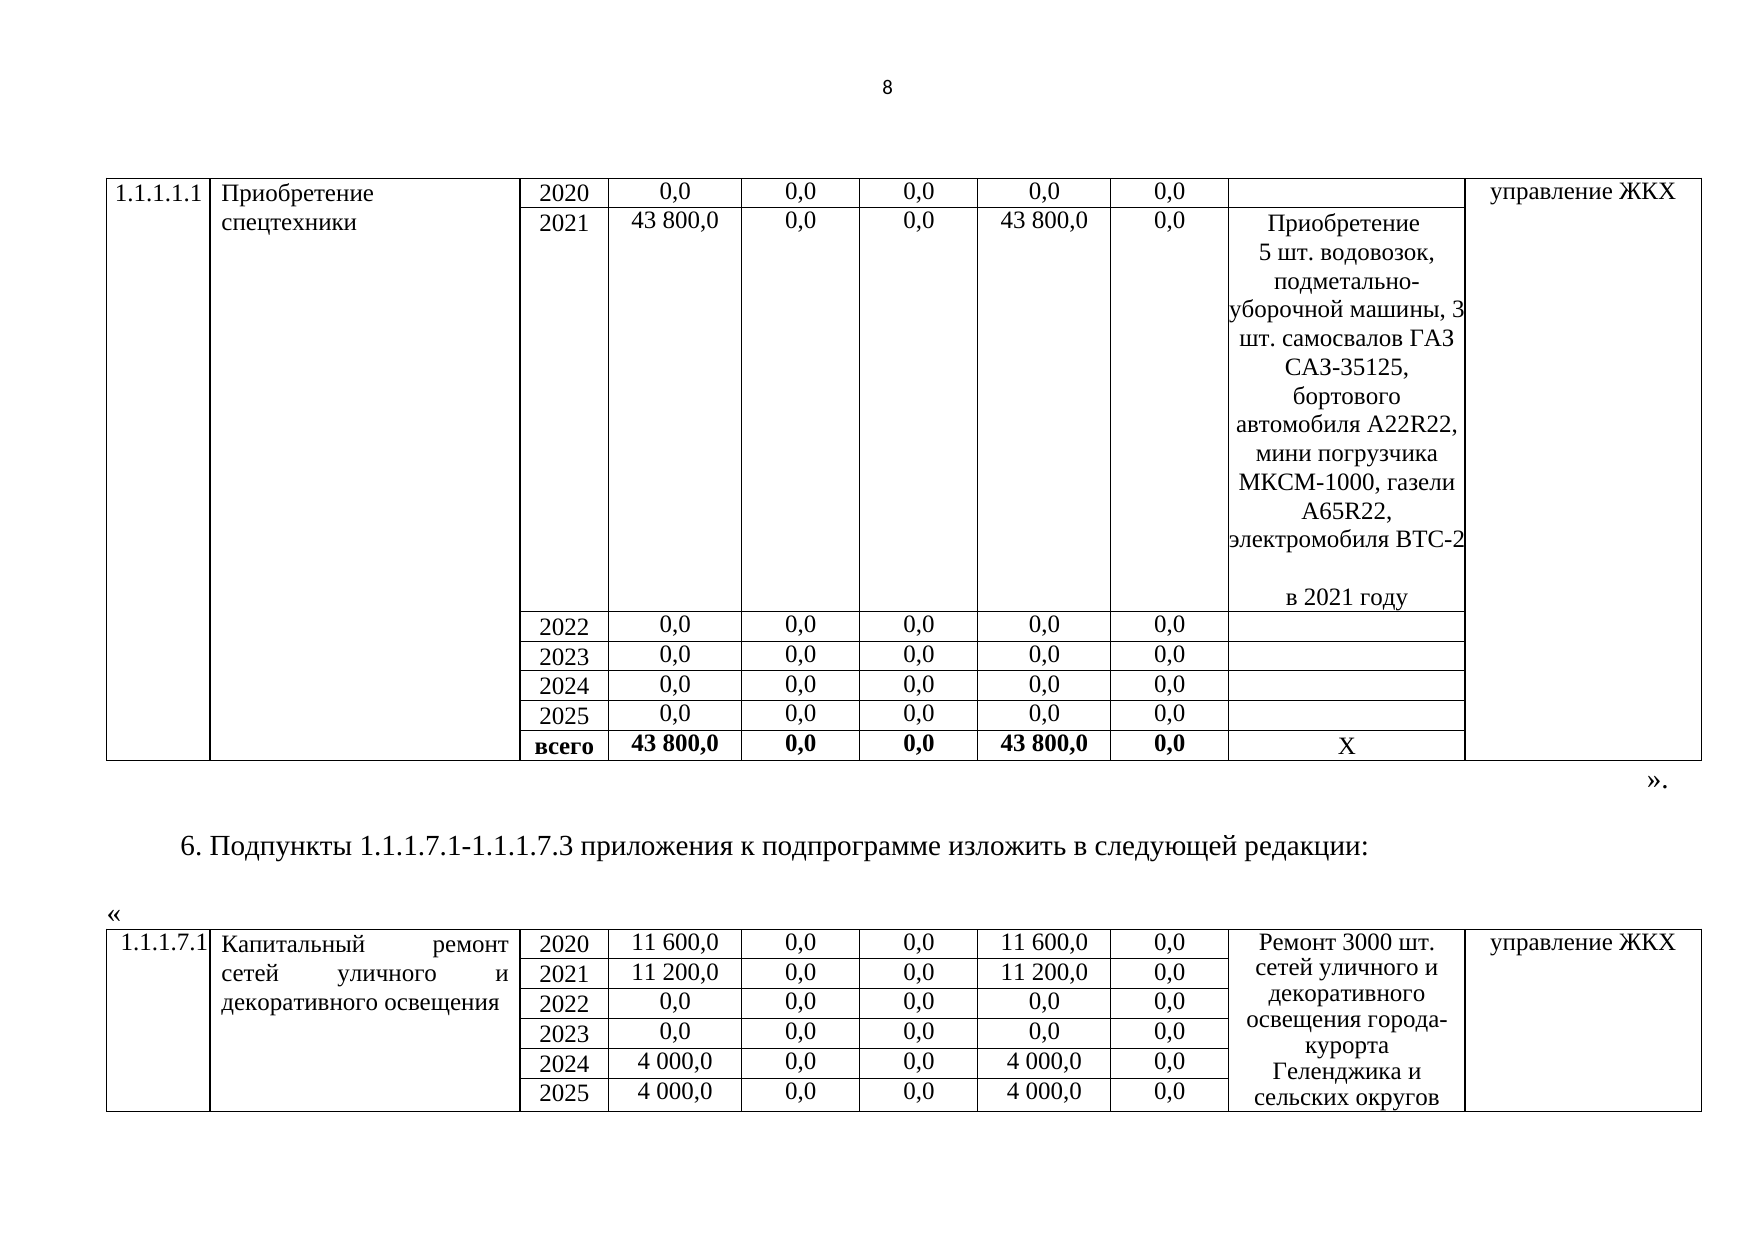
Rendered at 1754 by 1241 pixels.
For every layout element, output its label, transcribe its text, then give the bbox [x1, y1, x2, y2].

table_cell Х [1229, 731, 1464, 760]
table_cell 0,0 [1111, 612, 1228, 641]
table_cell всего [521, 731, 608, 760]
table_cell 0,0 [860, 671, 977, 700]
table_cell 2025 [521, 701, 608, 730]
table_cell 0,0 [742, 612, 859, 641]
table_cell 0,0 [978, 642, 1110, 670]
table_cell 0,0 [860, 701, 977, 730]
table_cell 43 800,0 [978, 208, 1110, 611]
table_cell 0,0 [860, 731, 977, 760]
table_cell 0,0 [1111, 1019, 1228, 1048]
table_cell 0,0 [860, 208, 977, 611]
table_cell 0,0 [978, 671, 1110, 700]
table_cell [1229, 701, 1464, 730]
table_cell 4 000,0 [978, 1079, 1110, 1111]
table_header 0,0 [860, 930, 977, 958]
table_cell 0,0 [742, 731, 859, 760]
table_cell 2020 [521, 179, 608, 207]
table_cell 0,0 [609, 612, 741, 641]
table_cell [1229, 179, 1464, 207]
table_cell 0,0 [860, 179, 977, 207]
table_cell 0,0 [1111, 959, 1228, 988]
table_cell 4 000,0 [978, 1049, 1110, 1077]
table_cell 0,0 [860, 959, 977, 988]
table_cell 2024 [521, 1049, 608, 1077]
table_cell 0,0 [1111, 642, 1228, 670]
table_cell 0,0 [742, 642, 859, 670]
table_cell 2022 [521, 989, 608, 1018]
table_cell 2025 [521, 1079, 608, 1111]
table_cell 0,0 [742, 701, 859, 730]
table_cell 1.1.1.1.1 [107, 179, 209, 760]
table_cell 43 800,0 [978, 731, 1110, 760]
table_cell 0,0 [978, 179, 1110, 207]
table_cell [1229, 612, 1464, 641]
text ». [106, 761, 1668, 794]
table_header 0,0 [742, 930, 859, 958]
table_cell 0,0 [742, 179, 859, 207]
table_header 11 600,0 [609, 930, 741, 958]
table_cell 0,0 [860, 1079, 977, 1111]
table_cell 0,0 [742, 989, 859, 1018]
table_cell 2023 [521, 1019, 608, 1048]
table_cell 0,0 [609, 701, 741, 730]
table_cell 0,0 [860, 1049, 977, 1077]
table_cell 0,0 [609, 671, 741, 700]
table_cell 0,0 [1111, 671, 1228, 700]
table_cell 0,0 [609, 179, 741, 207]
table_cell 0,0 [978, 701, 1110, 730]
table_cell 0,0 [978, 989, 1110, 1018]
table_cell [1229, 642, 1464, 670]
table_cell 0,0 [860, 642, 977, 670]
table_cell 0,0 [860, 989, 977, 1018]
table_cell 2021 [521, 959, 608, 988]
table_cell 2022 [521, 612, 608, 641]
table_cell 11 200,0 [978, 959, 1110, 988]
table_header 0,0 [1111, 930, 1228, 958]
table_header 2020 [521, 930, 608, 958]
table_cell 0,0 [1111, 989, 1228, 1018]
table_cell 4 000,0 [609, 1079, 741, 1111]
table_cell 0,0 [860, 1019, 977, 1048]
table_header Ремонт 3000 шт. сетей уличного и декоративного освещения города-курорта Геленджика и сельских округов [1229, 930, 1464, 1111]
table_cell 0,0 [1111, 1049, 1228, 1077]
table_cell 43 800,0 [609, 208, 741, 611]
table_cell 0,0 [742, 208, 859, 611]
table_cell 0,0 [742, 959, 859, 988]
table_header управление ЖКХ [1466, 930, 1701, 1111]
table_header Капитальный ремонт сетей уличного и декоративного освещения [211, 930, 519, 1111]
table_cell 11 200,0 [609, 959, 741, 988]
table_cell 0,0 [742, 1019, 859, 1048]
table_cell 0,0 [1111, 1079, 1228, 1111]
table_cell 0,0 [742, 1079, 859, 1111]
table_cell 0,0 [860, 612, 977, 641]
table_cell 0,0 [1111, 179, 1228, 207]
table_cell 43 800,0 [609, 731, 741, 760]
table_cell 0,0 [1111, 208, 1228, 611]
table_cell управление ЖКХ [1466, 179, 1701, 760]
table_cell Приобретение 5 шт. водовозок, подметально-уборочной машины, 3 шт. самосвалов ГАЗ САЗ-35125, бортового автомобиля А22R22, мини погрузчика МКСМ-1000, газели А65R22, электромобиля ВТС-2 в 2021 году [1229, 208, 1464, 611]
table_cell Приобретение спецтехники [211, 179, 519, 760]
table_cell 0,0 [1111, 731, 1228, 760]
table_cell 0,0 [742, 1049, 859, 1077]
table_cell 0,0 [1111, 701, 1228, 730]
table_cell [1229, 671, 1464, 700]
table_cell 0,0 [978, 612, 1110, 641]
table_cell 2024 [521, 671, 608, 700]
table_cell 2023 [521, 642, 608, 670]
table_cell 0,0 [609, 642, 741, 670]
text « [106, 895, 1668, 928]
table_header 1.1.1.7.1 [107, 930, 209, 1111]
table_cell 2021 [521, 208, 608, 611]
table_cell 4 000,0 [609, 1049, 741, 1077]
table_cell 0,0 [978, 1019, 1110, 1048]
table_header 11 600,0 [978, 930, 1110, 958]
table_cell 0,0 [609, 1019, 741, 1048]
table_cell 0,0 [742, 671, 859, 700]
table_cell 0,0 [609, 989, 741, 1018]
text 6. Подпункты 1.1.1.7.1-1.1.1.7.3 приложения к подпрограмме изложить в следующей редакции: [106, 828, 1668, 861]
